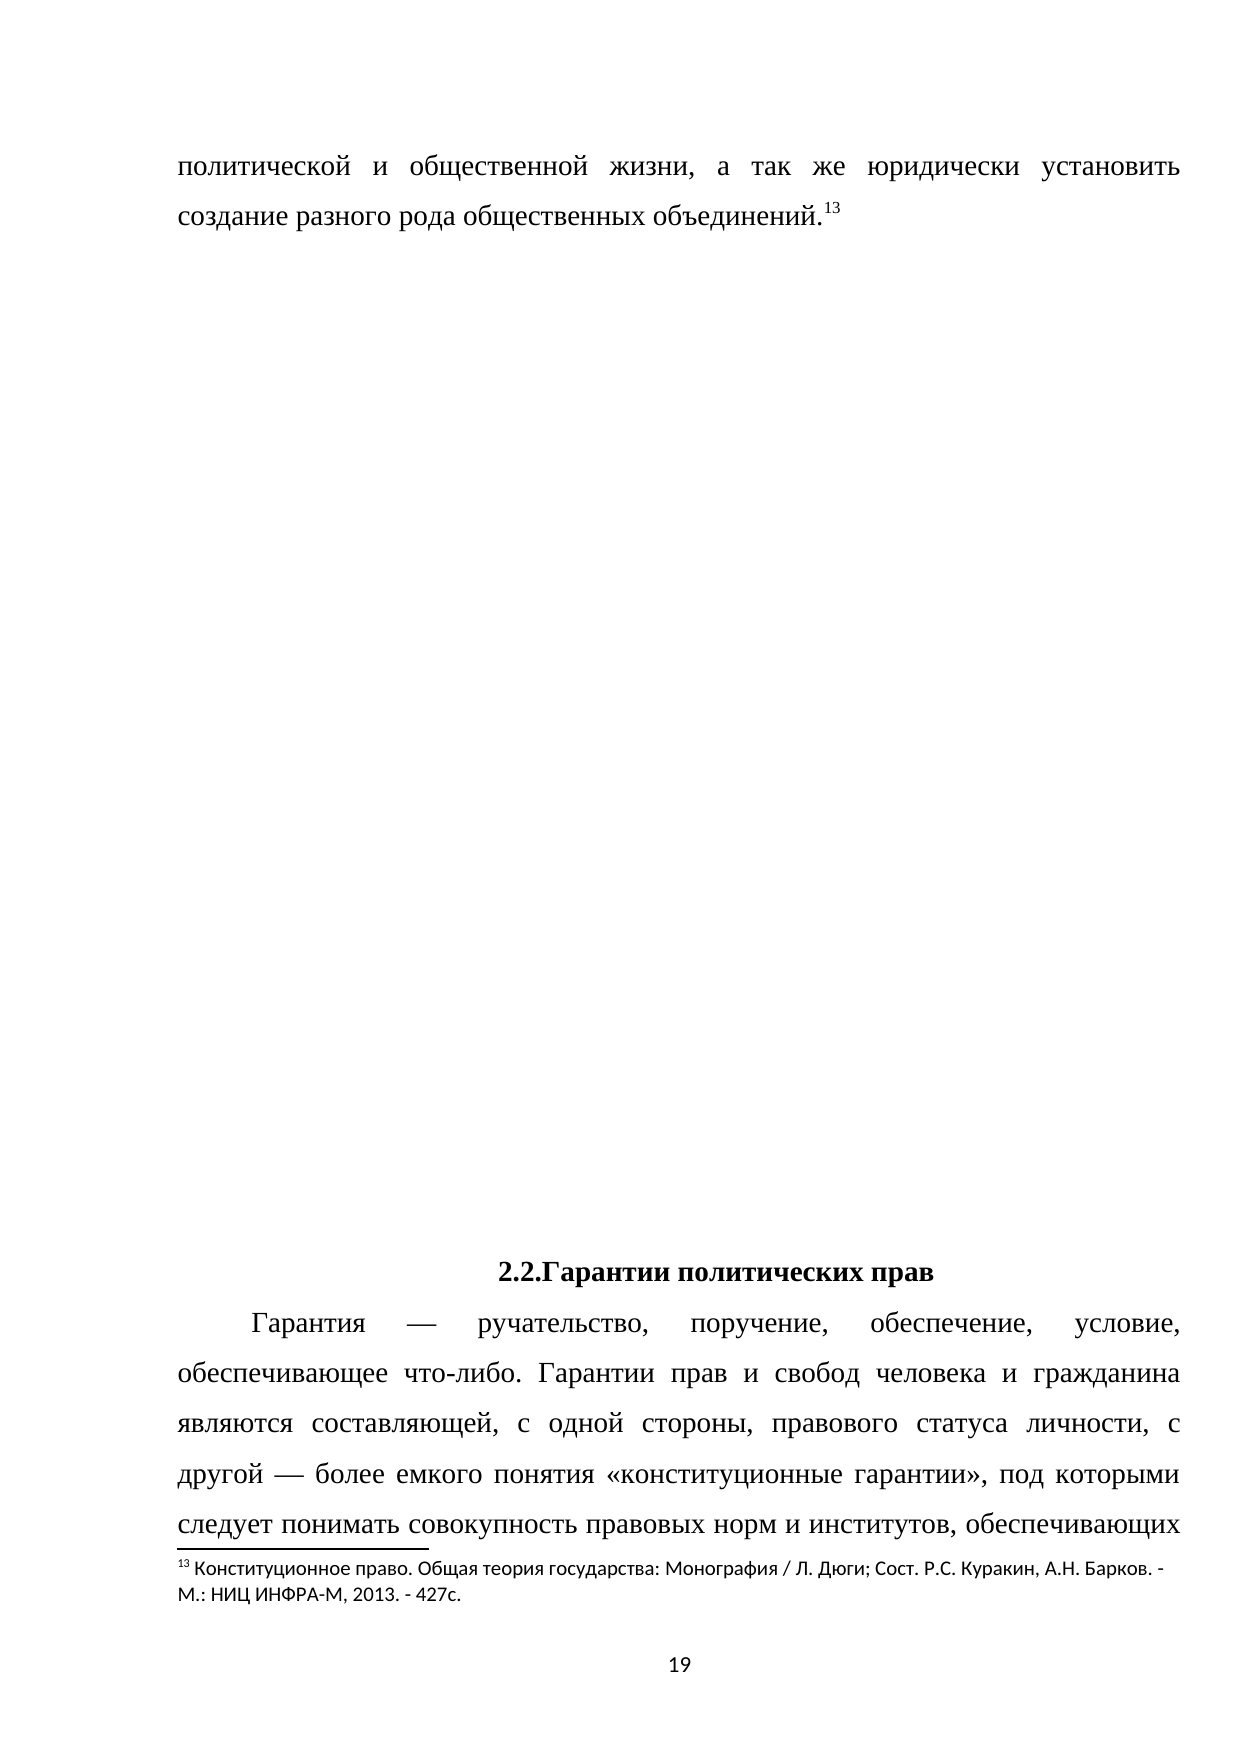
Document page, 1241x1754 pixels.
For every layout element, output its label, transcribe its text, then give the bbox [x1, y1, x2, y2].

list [177, 1305, 1181, 1540]
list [177, 148, 1181, 232]
list 2.2.Гарантии политических прав [177, 1254, 1181, 1288]
